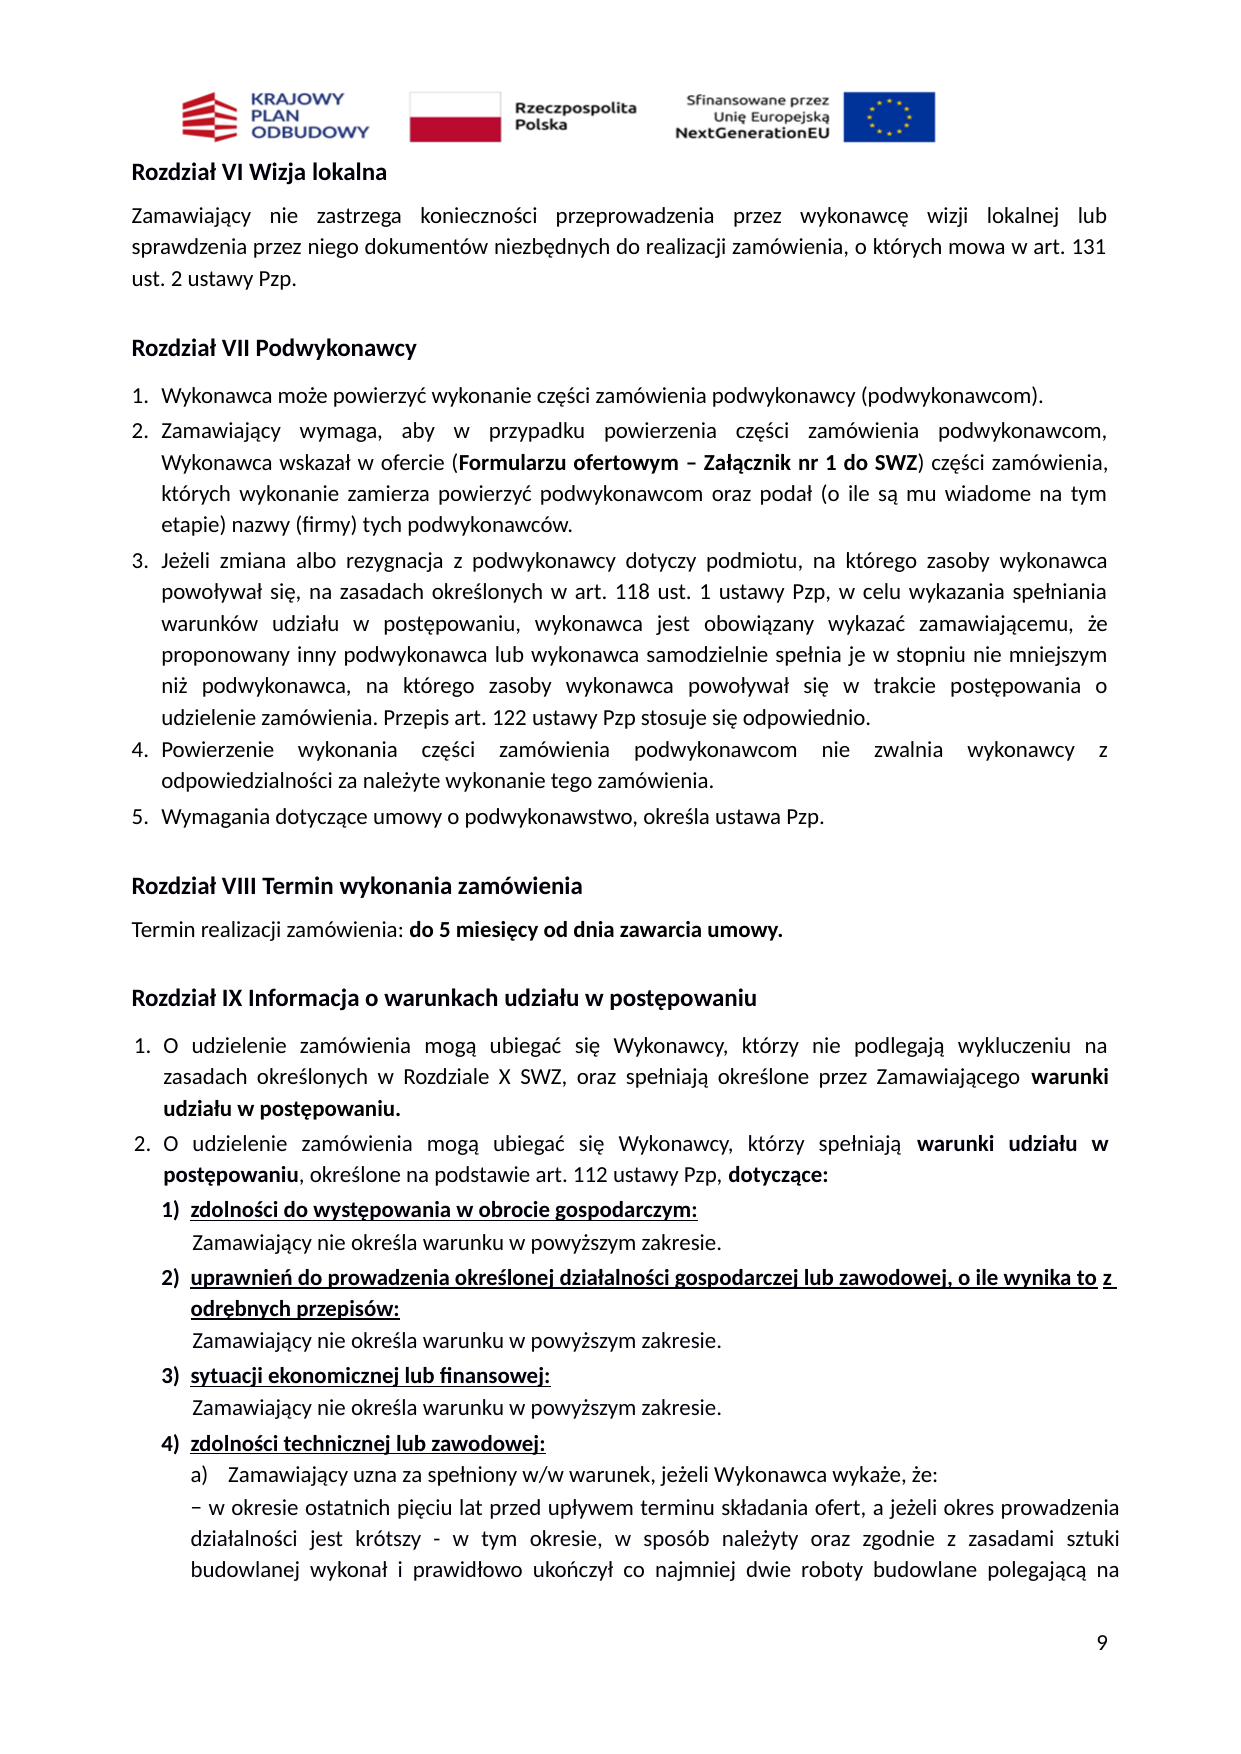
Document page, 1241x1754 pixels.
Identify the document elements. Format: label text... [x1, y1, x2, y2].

text Zamawiający nie zastrzega konieczności przeprowadzenia przez wykonawcę wizji lokalnej lub sprawdzenia przez niego dokumentów niezbędnych do realizacji zamówienia, o których mowa w art. 131 ust. 2 ustawy Pzp. [131, 201, 1109, 292]
subtitle Rozdział IX Informacja o warunkach udziału w postępowaniu [131, 982, 1109, 1013]
picture [125, 73, 1005, 156]
subtitle Rozdział VI Wizja lokalna [131, 156, 1109, 186]
text Zamawiający nie określa warunku w powyższym zakresie. [192, 1393, 1109, 1421]
list Zamawiający wymaga, aby w przypadku powierzenia części zamówienia podwykonawcom, Wykonawca wskazał w ofercie (Formularzu ofertowym – Załącznik nr 1 do SWZ) części zamówienia, których wykonanie zamierza powierzyć podwykonawcom oraz podał (o ile są mu wiadome na tym etapie) nazwy (firmy) tych podwykonawców. [131, 416, 1109, 538]
list zdolności technicznej lub zawodowej: [161, 1429, 1121, 1457]
list Powierzenie wykonania części zamówienia podwykonawcom nie zwalnia wykonawcy z odpowiedzialności za należyte wykonanie tego zamówienia. [131, 735, 1109, 794]
text Termin realizacji zamówienia: do 5 miesięcy od dnia zawarcia umowy. [131, 915, 1128, 943]
list Jeżeli zmiana albo rezygnacja z podwykonawcy dotyczy podmiotu, na którego zasoby wykonawca powoływał się, na zasadach określonych w art. 118 ust. 1 ustawy Pzp, w celu wykazania spełniania warunków udziału w postępowaniu, wykonawca jest obowiązany wykazać zamawiającemu, że proponowany inny podwykonawca lub wykonawca samodzielnie spełnia je w stopniu nie mniejszym niż podwykonawca, na którego zasoby wykonawca powoływał się w trakcie postępowania o udzielenie zamówienia. Przepis art. 122 ustawy Pzp stosuje się odpowiednio. [131, 546, 1109, 731]
subtitle Rozdział VII Podwykonawcy [131, 332, 1109, 362]
list Wymagania dotyczące umowy o podwykonawstwo, określa ustawa Pzp. [131, 802, 1109, 830]
list zdolności do występowania w obrocie gospodarczym: [161, 1196, 1121, 1224]
list O udzielenie zamówienia mogą ubiegać się Wykonawcy, którzy spełniają warunki udziału w postępowaniu, określone na podstawie art. 112 ustawy Pzp, dotyczące: [134, 1129, 1109, 1188]
text Zamawiający nie określa warunku w powyższym zakresie. [192, 1326, 1109, 1354]
list O udzielenie zamówienia mogą ubiegać się Wykonawcy, którzy nie podlegają wykluczeniu na zasadach określonych w Rozdziale X SWZ, oraz spełniają określone przez Zamawiającego warunki udziału w postępowaniu. [134, 1031, 1109, 1122]
text Zamawiający nie określa warunku w powyższym zakresie. [192, 1228, 1109, 1256]
list uprawnień do prowadzenia określonej działalności gospodarczej lub zawodowej, o ile wynika to z odrębnych przepisów: [161, 1263, 1121, 1322]
list Wykonawca może powierzyć wykonanie części zamówienia podwykonawcy (podwykonawcom). [131, 381, 1109, 409]
list Zamawiający uzna za spełniony w/w warunek, jeżeli Wykonawca wykaże, że: [190, 1461, 1121, 1489]
list sytuacji ekonomicznej lub finansowej: [161, 1361, 1121, 1389]
text Rozdział VIII Termin wykonania zamówienia [131, 870, 1109, 900]
